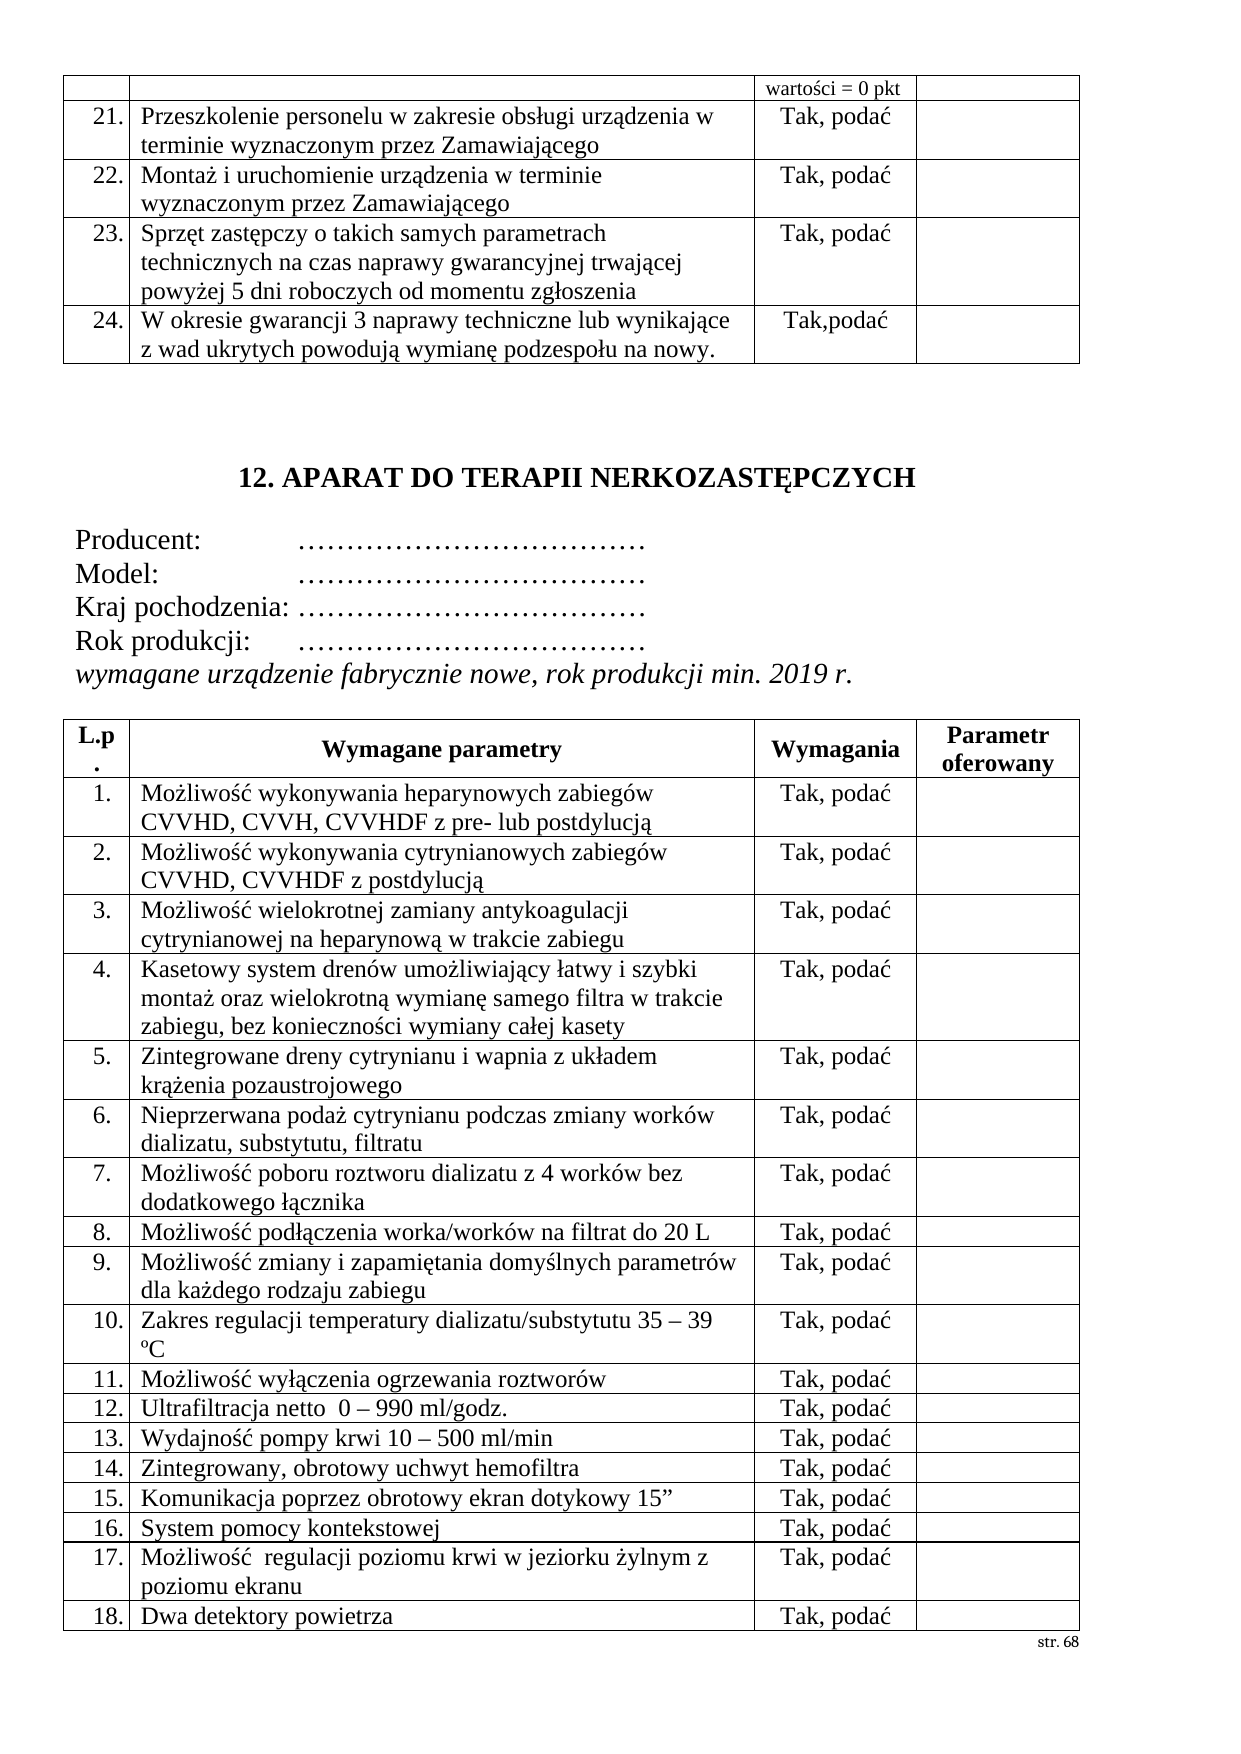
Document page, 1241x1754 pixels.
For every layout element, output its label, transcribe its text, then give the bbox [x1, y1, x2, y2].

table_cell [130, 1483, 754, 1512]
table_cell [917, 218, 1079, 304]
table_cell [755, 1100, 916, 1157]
text wymagane urządzenie fabrycznie nowe, rok produkcji min. 2019 r. [75, 656, 1079, 690]
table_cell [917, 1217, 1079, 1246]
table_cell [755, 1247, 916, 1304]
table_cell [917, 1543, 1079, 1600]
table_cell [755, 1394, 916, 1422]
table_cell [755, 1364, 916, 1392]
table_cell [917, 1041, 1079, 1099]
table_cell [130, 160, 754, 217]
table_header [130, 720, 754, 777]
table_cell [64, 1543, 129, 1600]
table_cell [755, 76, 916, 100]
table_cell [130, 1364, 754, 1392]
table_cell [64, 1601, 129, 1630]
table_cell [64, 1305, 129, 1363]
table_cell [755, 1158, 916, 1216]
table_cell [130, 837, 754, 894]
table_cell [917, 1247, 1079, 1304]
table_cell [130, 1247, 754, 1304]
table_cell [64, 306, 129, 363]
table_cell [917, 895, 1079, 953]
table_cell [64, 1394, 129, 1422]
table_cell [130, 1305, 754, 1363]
text Producent: ……………………………… [75, 522, 1079, 556]
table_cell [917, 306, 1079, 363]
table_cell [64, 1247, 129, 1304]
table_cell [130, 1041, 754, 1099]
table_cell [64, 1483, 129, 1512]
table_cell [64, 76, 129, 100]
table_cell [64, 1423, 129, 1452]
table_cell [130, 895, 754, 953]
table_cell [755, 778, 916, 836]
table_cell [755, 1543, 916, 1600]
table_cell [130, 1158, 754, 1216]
text Model: ……………………………… [75, 556, 1079, 589]
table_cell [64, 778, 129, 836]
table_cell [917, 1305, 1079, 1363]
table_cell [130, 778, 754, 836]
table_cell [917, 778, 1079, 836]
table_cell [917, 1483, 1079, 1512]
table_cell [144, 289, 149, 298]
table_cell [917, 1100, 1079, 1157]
text 12. APARAT DO TERAPII NERKOZASTĘPCZYCH [75, 460, 1079, 493]
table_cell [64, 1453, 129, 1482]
text Kraj pochodzenia: ……………………………… [75, 589, 1079, 623]
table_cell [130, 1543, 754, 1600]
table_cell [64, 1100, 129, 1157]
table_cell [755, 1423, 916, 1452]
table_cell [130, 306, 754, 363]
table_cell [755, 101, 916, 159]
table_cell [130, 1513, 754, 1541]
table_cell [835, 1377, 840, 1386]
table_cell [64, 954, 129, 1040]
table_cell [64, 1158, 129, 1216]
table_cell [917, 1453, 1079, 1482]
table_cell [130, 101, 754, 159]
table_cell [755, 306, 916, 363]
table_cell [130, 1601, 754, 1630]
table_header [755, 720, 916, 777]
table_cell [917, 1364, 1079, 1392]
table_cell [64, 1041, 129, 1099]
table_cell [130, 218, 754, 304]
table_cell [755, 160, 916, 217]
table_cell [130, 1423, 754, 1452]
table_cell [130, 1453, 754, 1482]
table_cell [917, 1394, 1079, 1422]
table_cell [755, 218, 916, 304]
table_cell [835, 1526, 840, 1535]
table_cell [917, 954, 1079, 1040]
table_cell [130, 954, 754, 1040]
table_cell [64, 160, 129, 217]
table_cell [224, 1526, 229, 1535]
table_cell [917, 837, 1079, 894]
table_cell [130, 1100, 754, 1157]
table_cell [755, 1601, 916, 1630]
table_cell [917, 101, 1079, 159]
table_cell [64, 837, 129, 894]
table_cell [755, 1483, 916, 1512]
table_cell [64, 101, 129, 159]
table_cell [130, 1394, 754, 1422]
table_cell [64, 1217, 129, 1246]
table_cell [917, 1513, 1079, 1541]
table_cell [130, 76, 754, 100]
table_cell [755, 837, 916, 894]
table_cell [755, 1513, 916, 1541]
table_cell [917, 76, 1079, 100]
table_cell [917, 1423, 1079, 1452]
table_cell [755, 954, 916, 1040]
text Rok produkcji: ……………………………… [75, 623, 1079, 656]
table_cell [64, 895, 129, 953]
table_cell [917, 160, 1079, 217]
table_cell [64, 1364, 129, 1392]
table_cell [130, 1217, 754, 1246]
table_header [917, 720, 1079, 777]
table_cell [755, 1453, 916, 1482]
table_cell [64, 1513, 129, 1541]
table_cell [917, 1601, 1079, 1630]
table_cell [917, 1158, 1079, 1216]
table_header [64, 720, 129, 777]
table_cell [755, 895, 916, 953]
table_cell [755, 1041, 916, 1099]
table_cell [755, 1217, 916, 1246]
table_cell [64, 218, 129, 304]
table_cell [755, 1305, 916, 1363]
